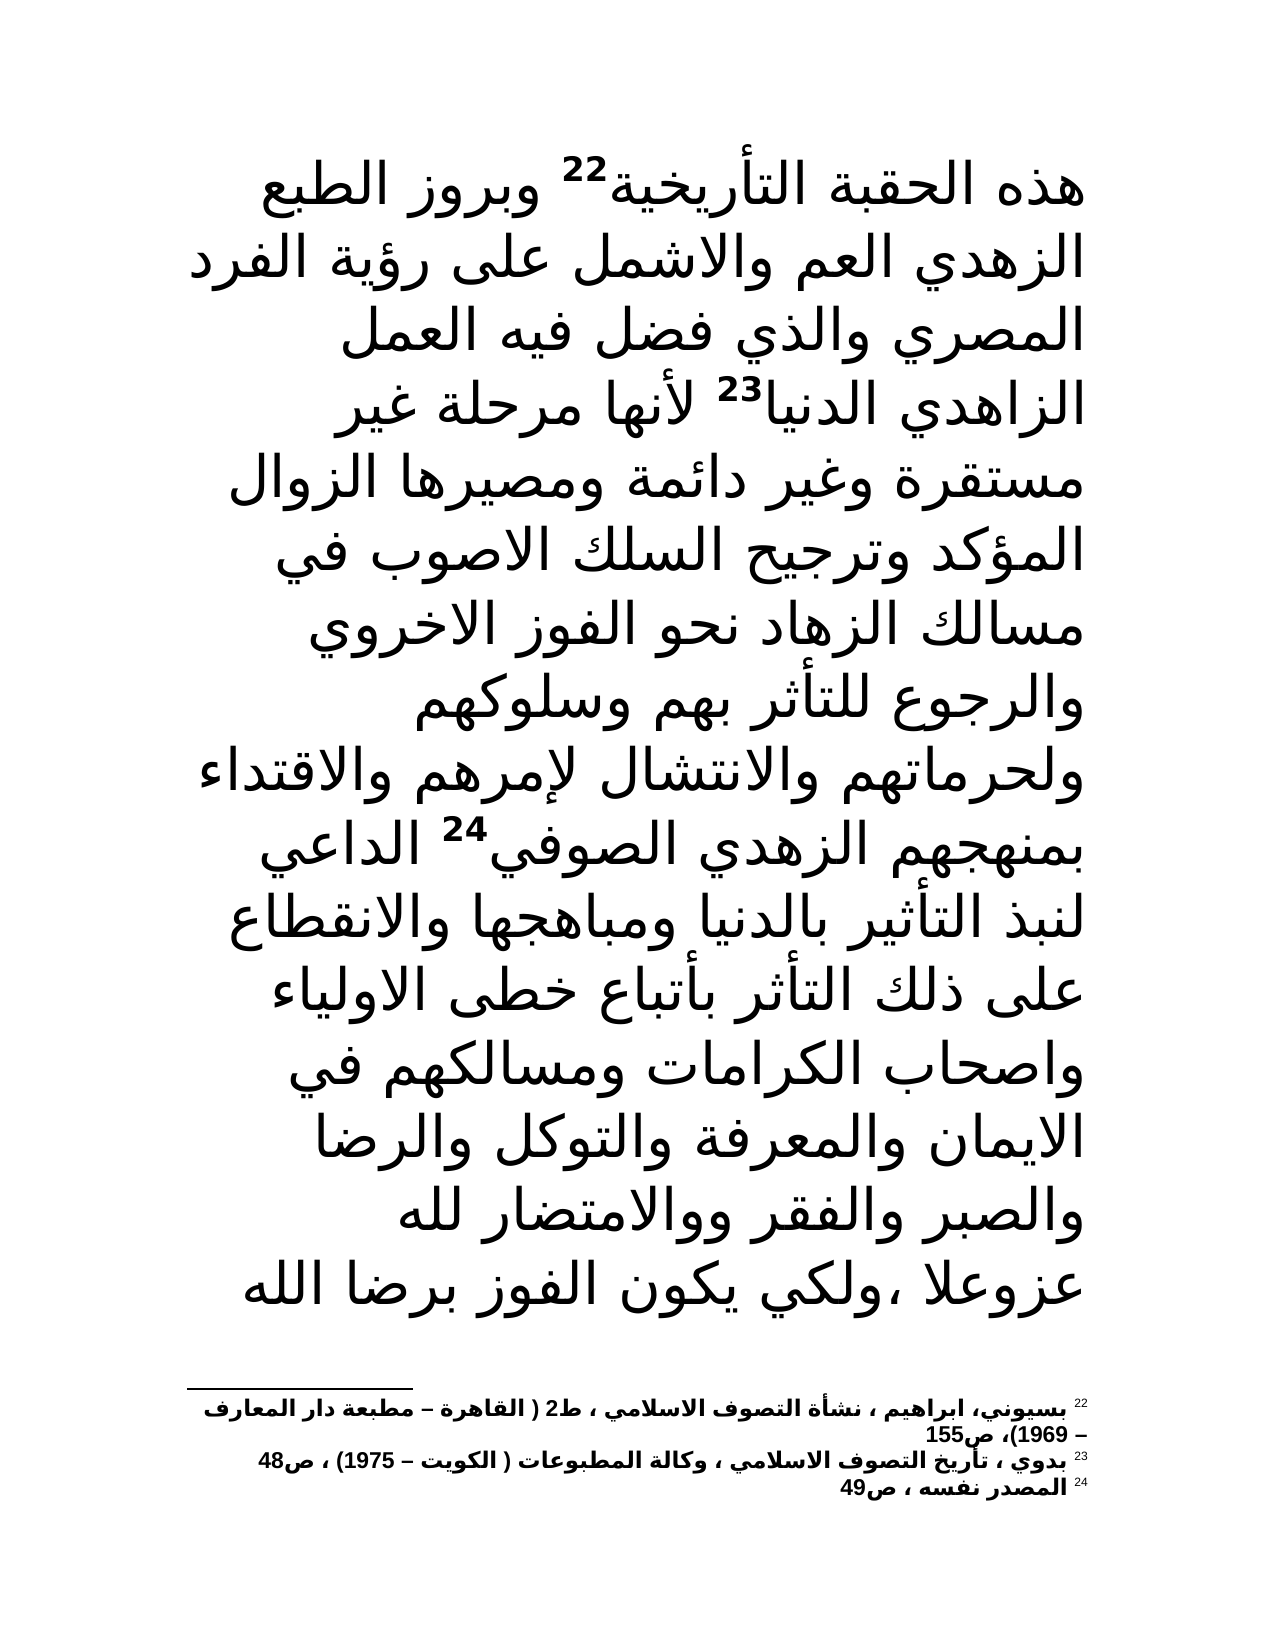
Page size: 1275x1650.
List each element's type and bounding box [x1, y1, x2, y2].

text [187, 150, 1087, 1318]
